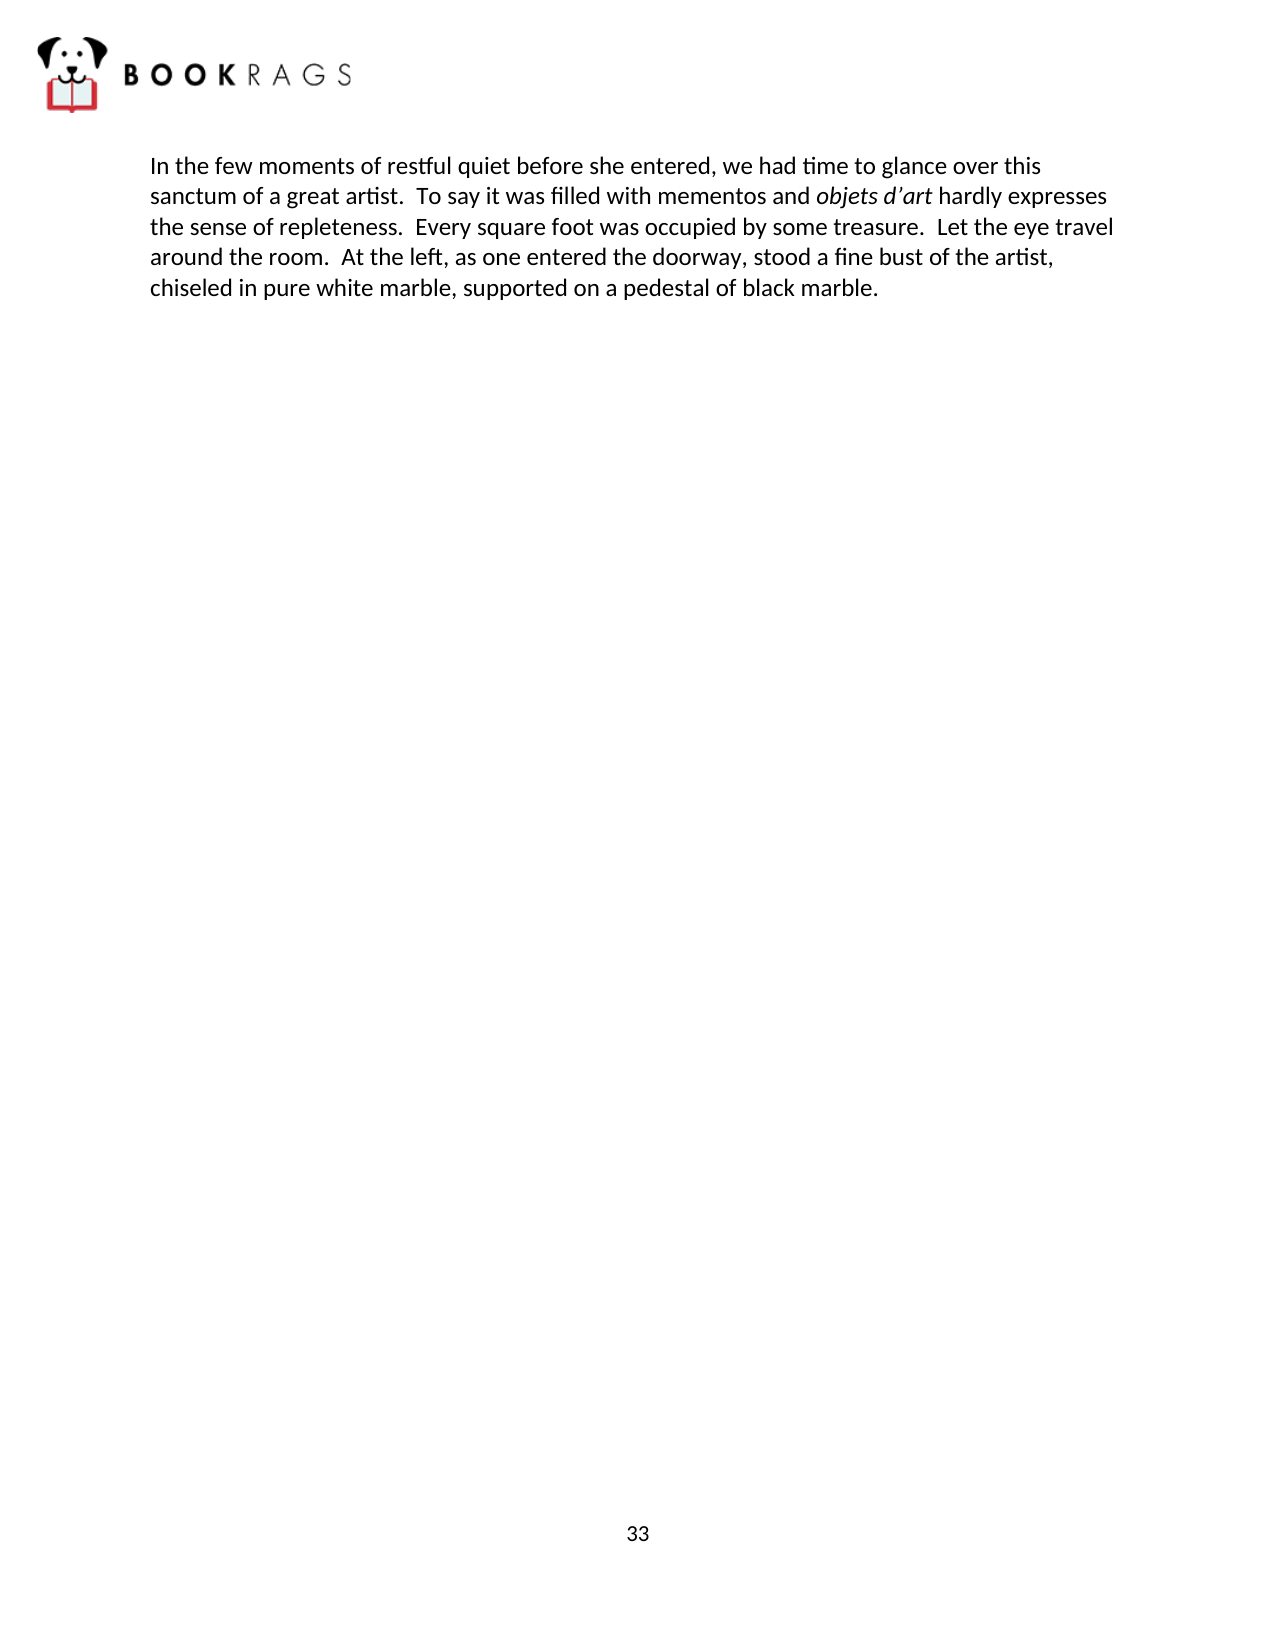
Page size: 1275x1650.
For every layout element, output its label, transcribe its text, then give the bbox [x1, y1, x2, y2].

picture [37, 37, 351, 113]
text In the few moments of restful quiet before she entered, we had time to glance over this sanctum of a great artist. To say it was filled with mementos and objets d’art hardly expresses the sense of repleteness. Every square foot was occupied by some treasure. Let the eye travel around the room. At the left, as one entered the doorway, stood a fine bust of the artist, chiseled in pure white marble, supported on a pedestal of black marble. [150, 150, 1125, 303]
